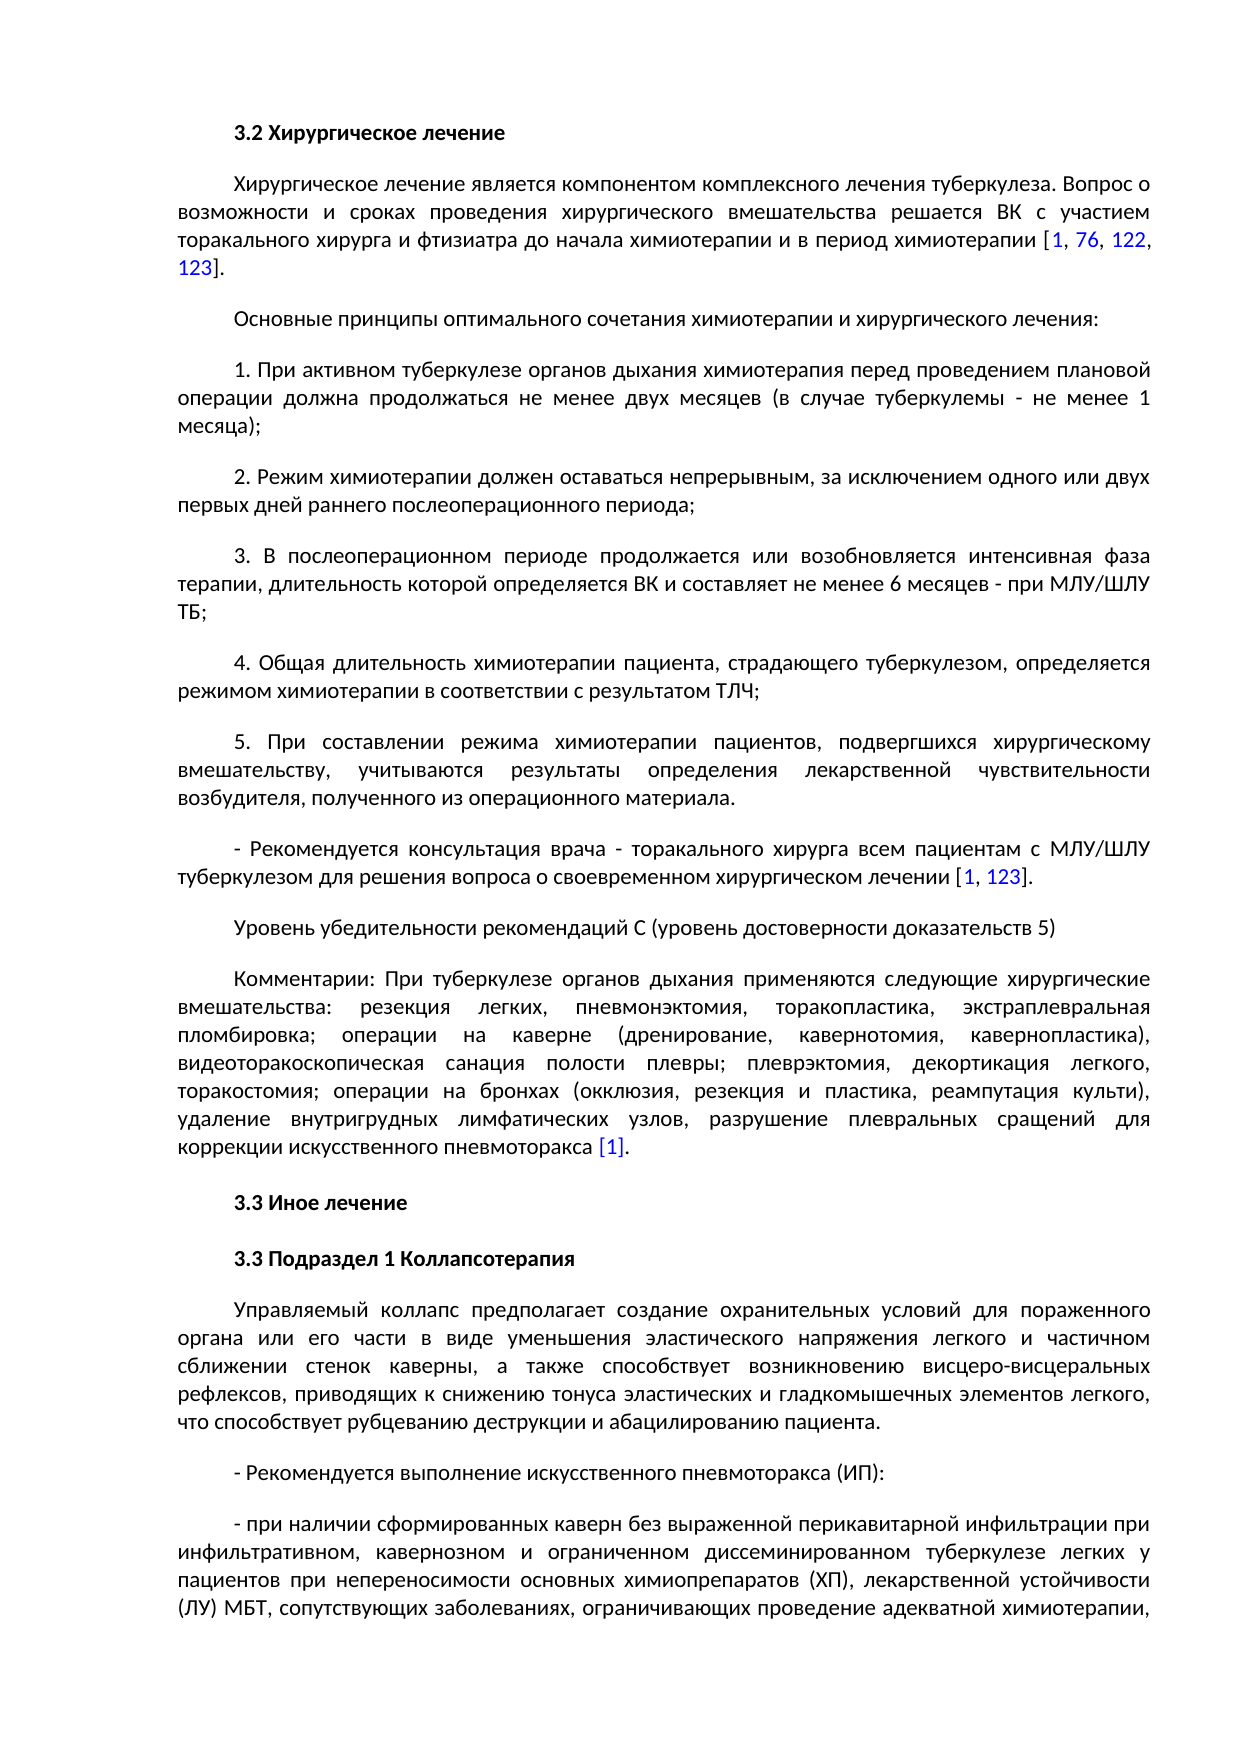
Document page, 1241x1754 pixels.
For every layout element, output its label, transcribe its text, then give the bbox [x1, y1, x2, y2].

text 5. При составлении режима химиотерапии пациентов, подвергшихся хирургическому вмешательству, учитываются результаты определения лекарственной чувствительности возбудителя, полученного из операционного материала. [177, 727, 1152, 811]
text 4. Общая длительность химиотерапии пациента, страдающего туберкулезом, определяется режимом химиотерапии в соответствии с результатом ТЛЧ; [177, 648, 1152, 704]
title 3.2 Хирургическое лечение [177, 118, 1152, 146]
text Комментарии: При туберкулезе органов дыхания применяются следующие хирургические вмешательства: резекция легких, пневмонэктомия, торакопластика, экстраплевральная пломбировка; операции на каверне (дренирование, кавернотомия, кавернопластика), видеоторакоскопическая санация полости плевры; плеврэктомия, декортикация легкого, торакостомия; операции на бронхах (окклюзия, резекция и пластика, реампутация культи), удаление внутригрудных лимфатических узлов, разрушение плевральных сращений для коррекции искусственного пневмоторакса [1]. [177, 964, 1152, 1160]
text - Рекомендуется консультация врача - торакального хирурга всем пациентам с МЛУ/ШЛУ туберкулезом для решения вопроса о своевременном хирургическом лечении [1, 123]. [177, 834, 1152, 890]
text Уровень убедительности рекомендаций C (уровень достоверности доказательств 5) [177, 913, 1152, 941]
text 1. При активном туберкулезе органов дыхания химиотерапия перед проведением плановой операции должна продолжаться не менее двух месяцев (в случае туберкулемы - не менее 1 месяца); [177, 355, 1152, 439]
text 3. В послеоперационном периоде продолжается или возобновляется интенсивная фаза терапии, длительность которой определяется ВК и составляет не менее 6 месяцев - при МЛУ/ШЛУ ТБ; [177, 541, 1152, 625]
text Хирургическое лечение является компонентом комплексного лечения туберкулеза. Вопрос о возможности и сроках проведения хирургического вмешательства решается ВК с участием торакального хирурга и фтизиатра до начала химиотерапии и в период химиотерапии [1, 76, 122, 123]. [177, 169, 1152, 281]
text Управляемый коллапс предполагает создание охранительных условий для пораженного органа или его части в виде уменьшения эластического напряжения легкого и частичном сближении стенок каверны, а также способствует возникновению висцеро-висцеральных рефлексов, приводящих к снижению тонуса эластических и гладкомышечных элементов легкого, что способствует рубцеванию деструкции и абацилированию пациента. [177, 1295, 1152, 1435]
text - Рекомендуется выполнение искусственного пневмоторакса (ИП): [177, 1458, 1152, 1486]
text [177, 1509, 1152, 1621]
title 3.3 Подраздел 1 Коллапсотерапия [177, 1244, 1152, 1272]
title 3.3 Иное лечение [177, 1188, 1152, 1216]
text 2. Режим химиотерапии должен оставаться непрерывным, за исключением одного или двух первых дней раннего послеоперационного периода; [177, 462, 1152, 518]
text Основные принципы оптимального сочетания химиотерапии и хирургического лечения: [177, 304, 1152, 332]
